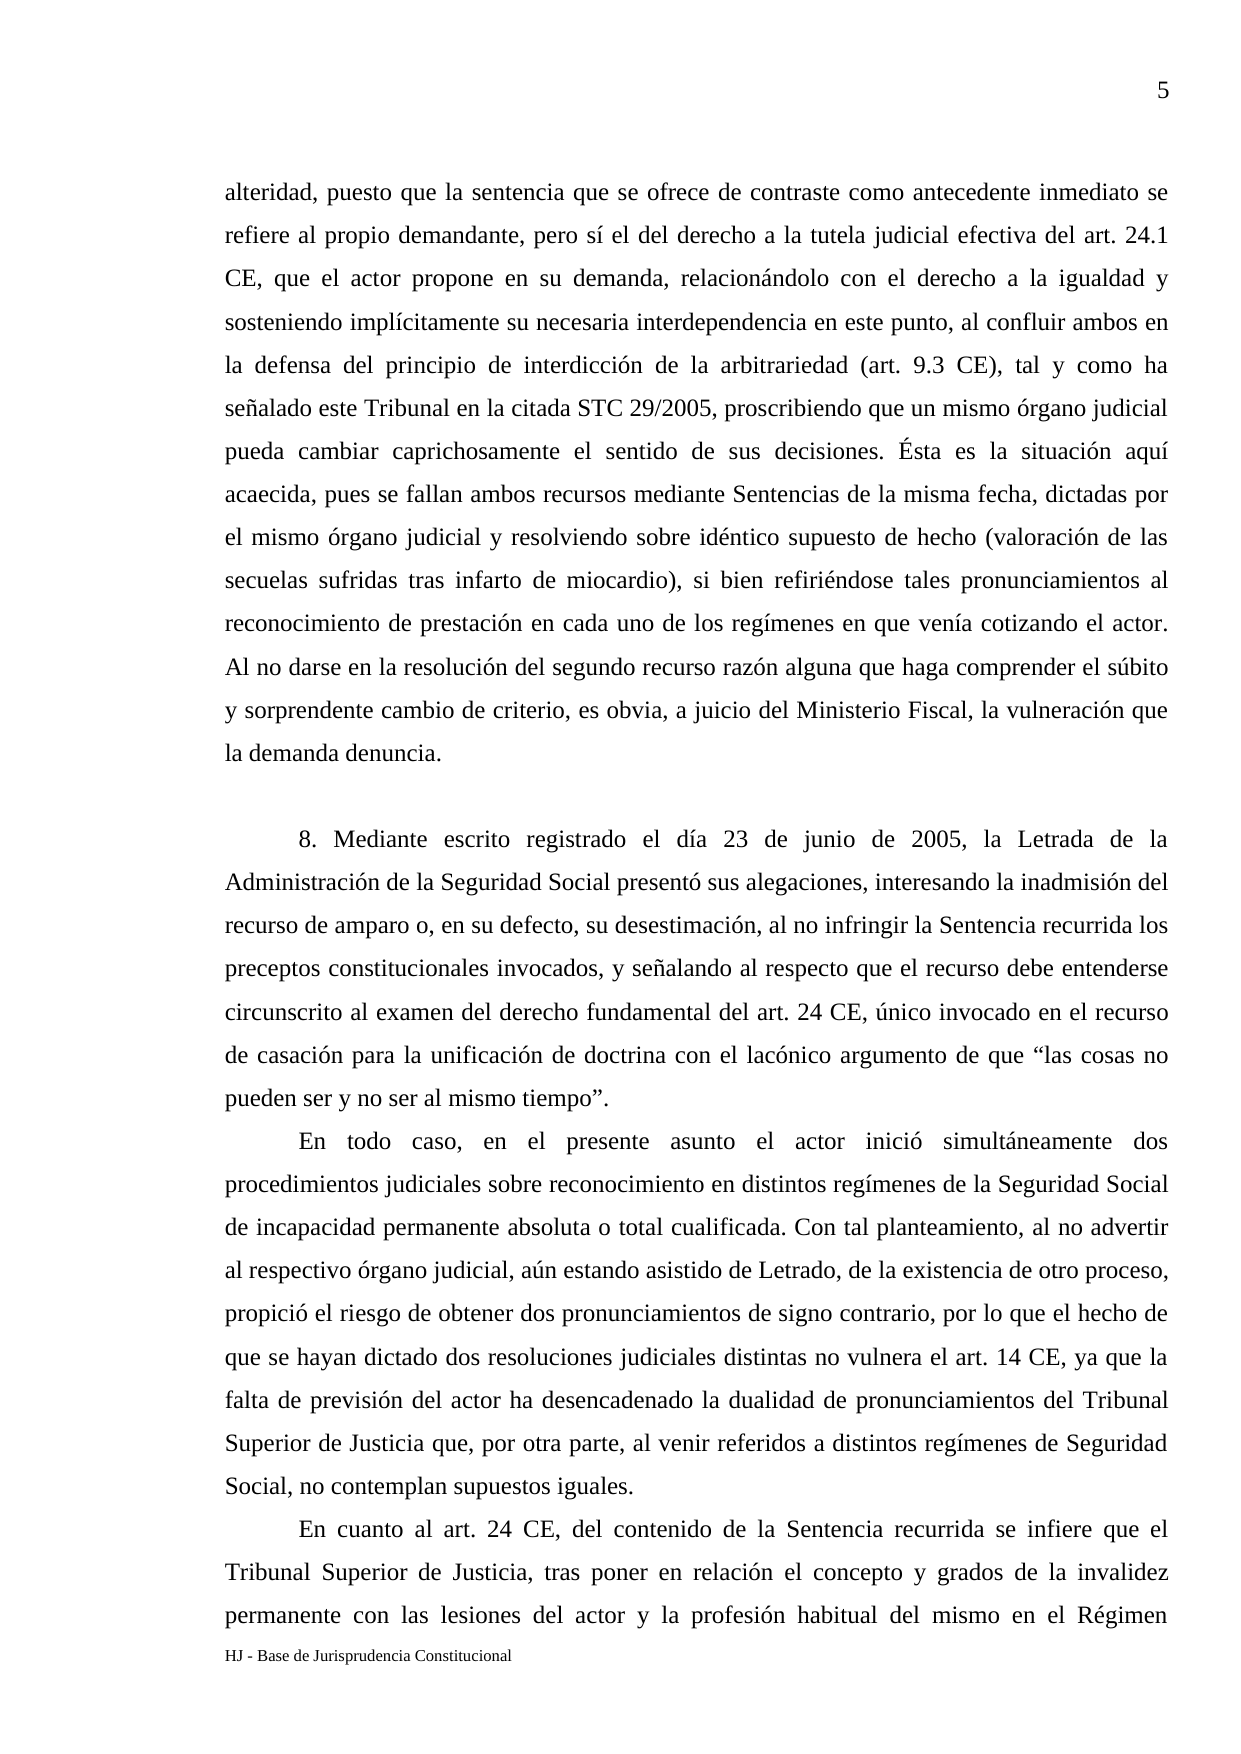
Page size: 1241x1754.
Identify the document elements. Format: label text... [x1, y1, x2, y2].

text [224, 1514, 1169, 1629]
text En todo caso, en el presente asunto el actor inició simultáneamente dos procedimientos judiciales sobre reconocimiento en distintos regímenes de la Seguridad Social de incapacidad permanente absoluta o total cualificada. Con tal planteamiento, al no advertir al respectivo órgano judicial, aún estando asistido de Letrado, de la existencia de otro proceso, propició el riesgo de obtener dos pronunciamientos de signo contrario, por lo que el hecho de que se hayan dictado dos resoluciones judiciales distintas no vulnera el art. 14 CE, ya que la falta de previsión del actor ha desencadenado la dualidad de pronunciamientos del Tribunal Superior de Justicia que, por otra parte, al venir referidos a distintos regímenes de Seguridad Social, no contemplan supuestos iguales. [224, 1126, 1169, 1500]
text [224, 177, 1169, 767]
text 8. Mediante escrito registrado el día 23 de junio de 2005, la Letrada de la Administración de la Seguridad Social presentó sus alegaciones, interesando la inadmisión del recurso de amparo o, en su defecto, su desestimación, al no infringir la Sentencia recurrida los preceptos constitucionales invocados, y señalando al respecto que el recurso debe entenderse circunscrito al examen del derecho fundamental del art. 24 CE, único invocado en el recurso de casación para la unificación de doctrina con el lacónico argumento de que “las cosas no pueden ser y no ser al mismo tiempo”. [224, 824, 1169, 1112]
